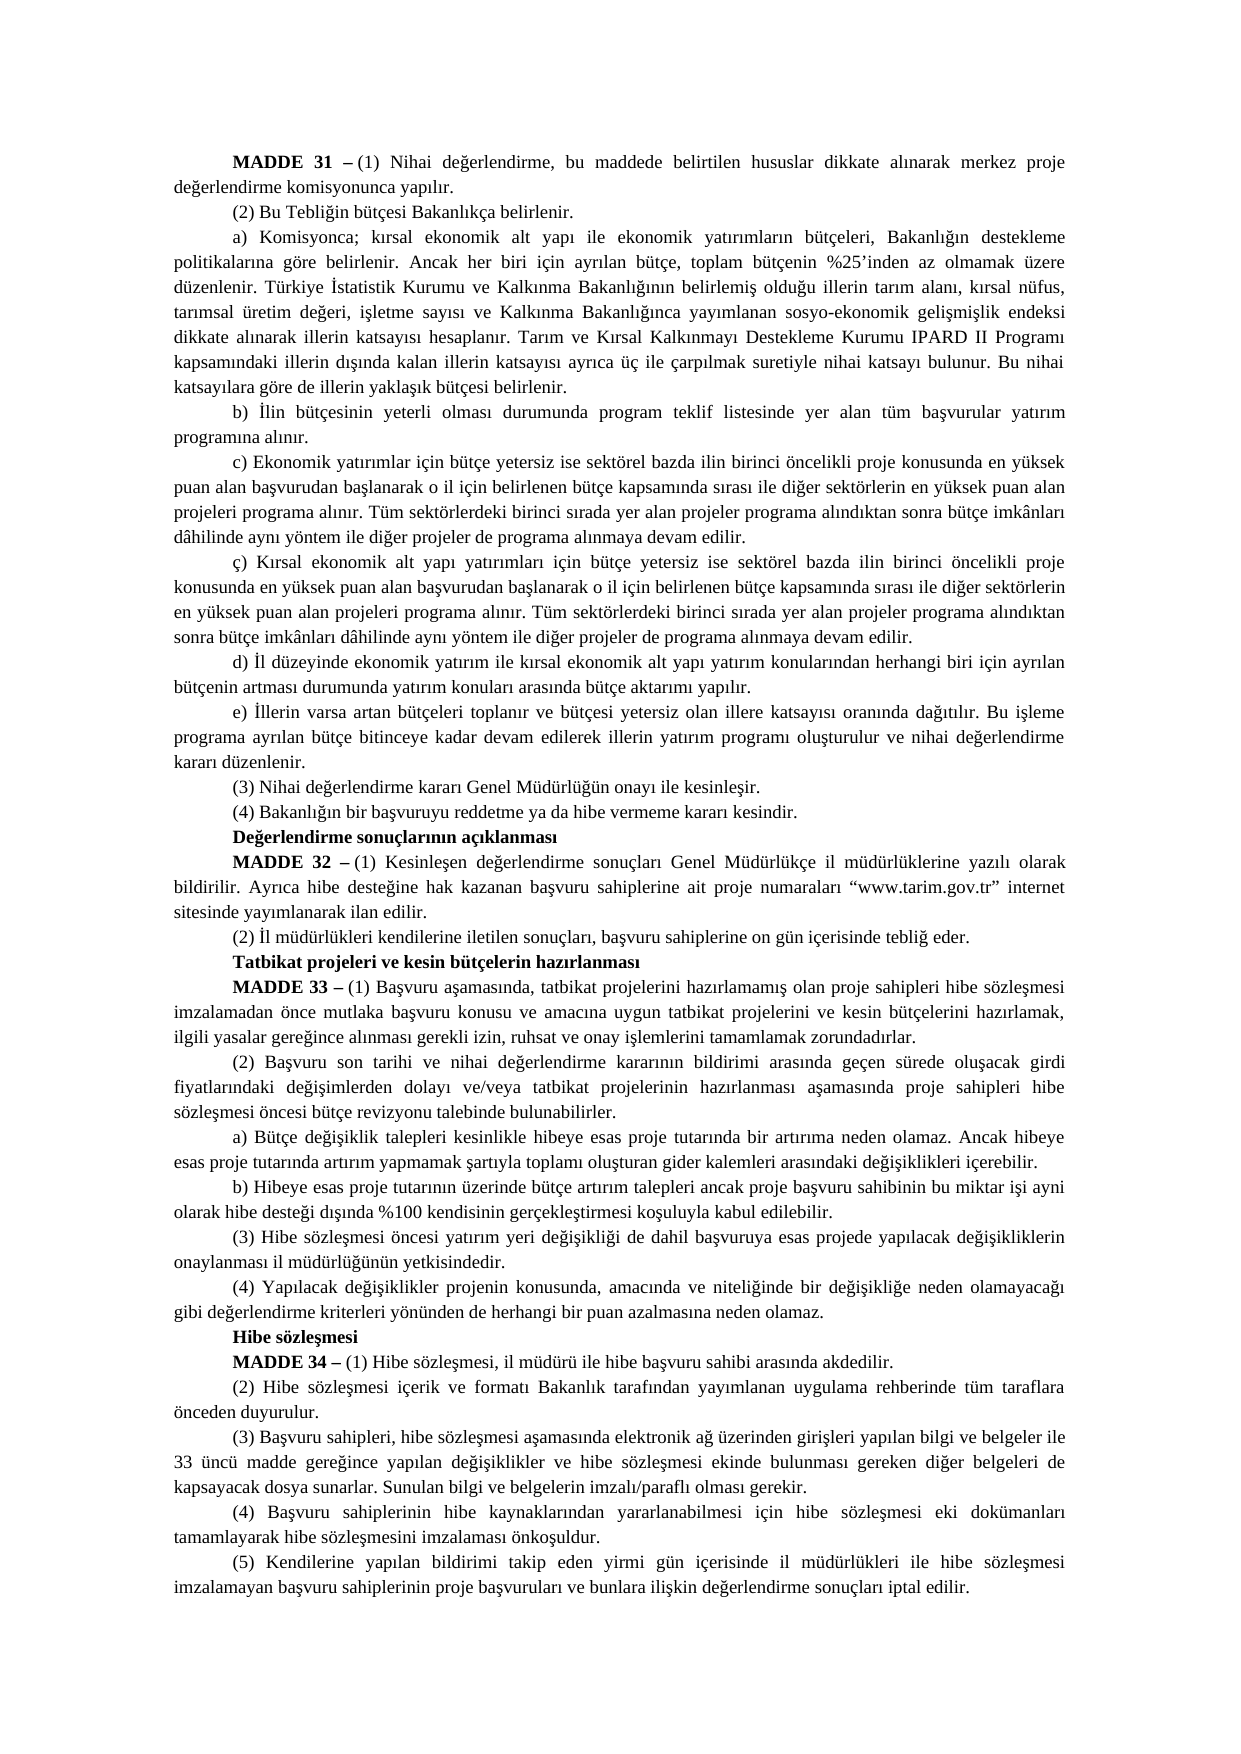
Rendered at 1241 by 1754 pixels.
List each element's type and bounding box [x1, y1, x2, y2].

table_header [146, 148, 1094, 1598]
